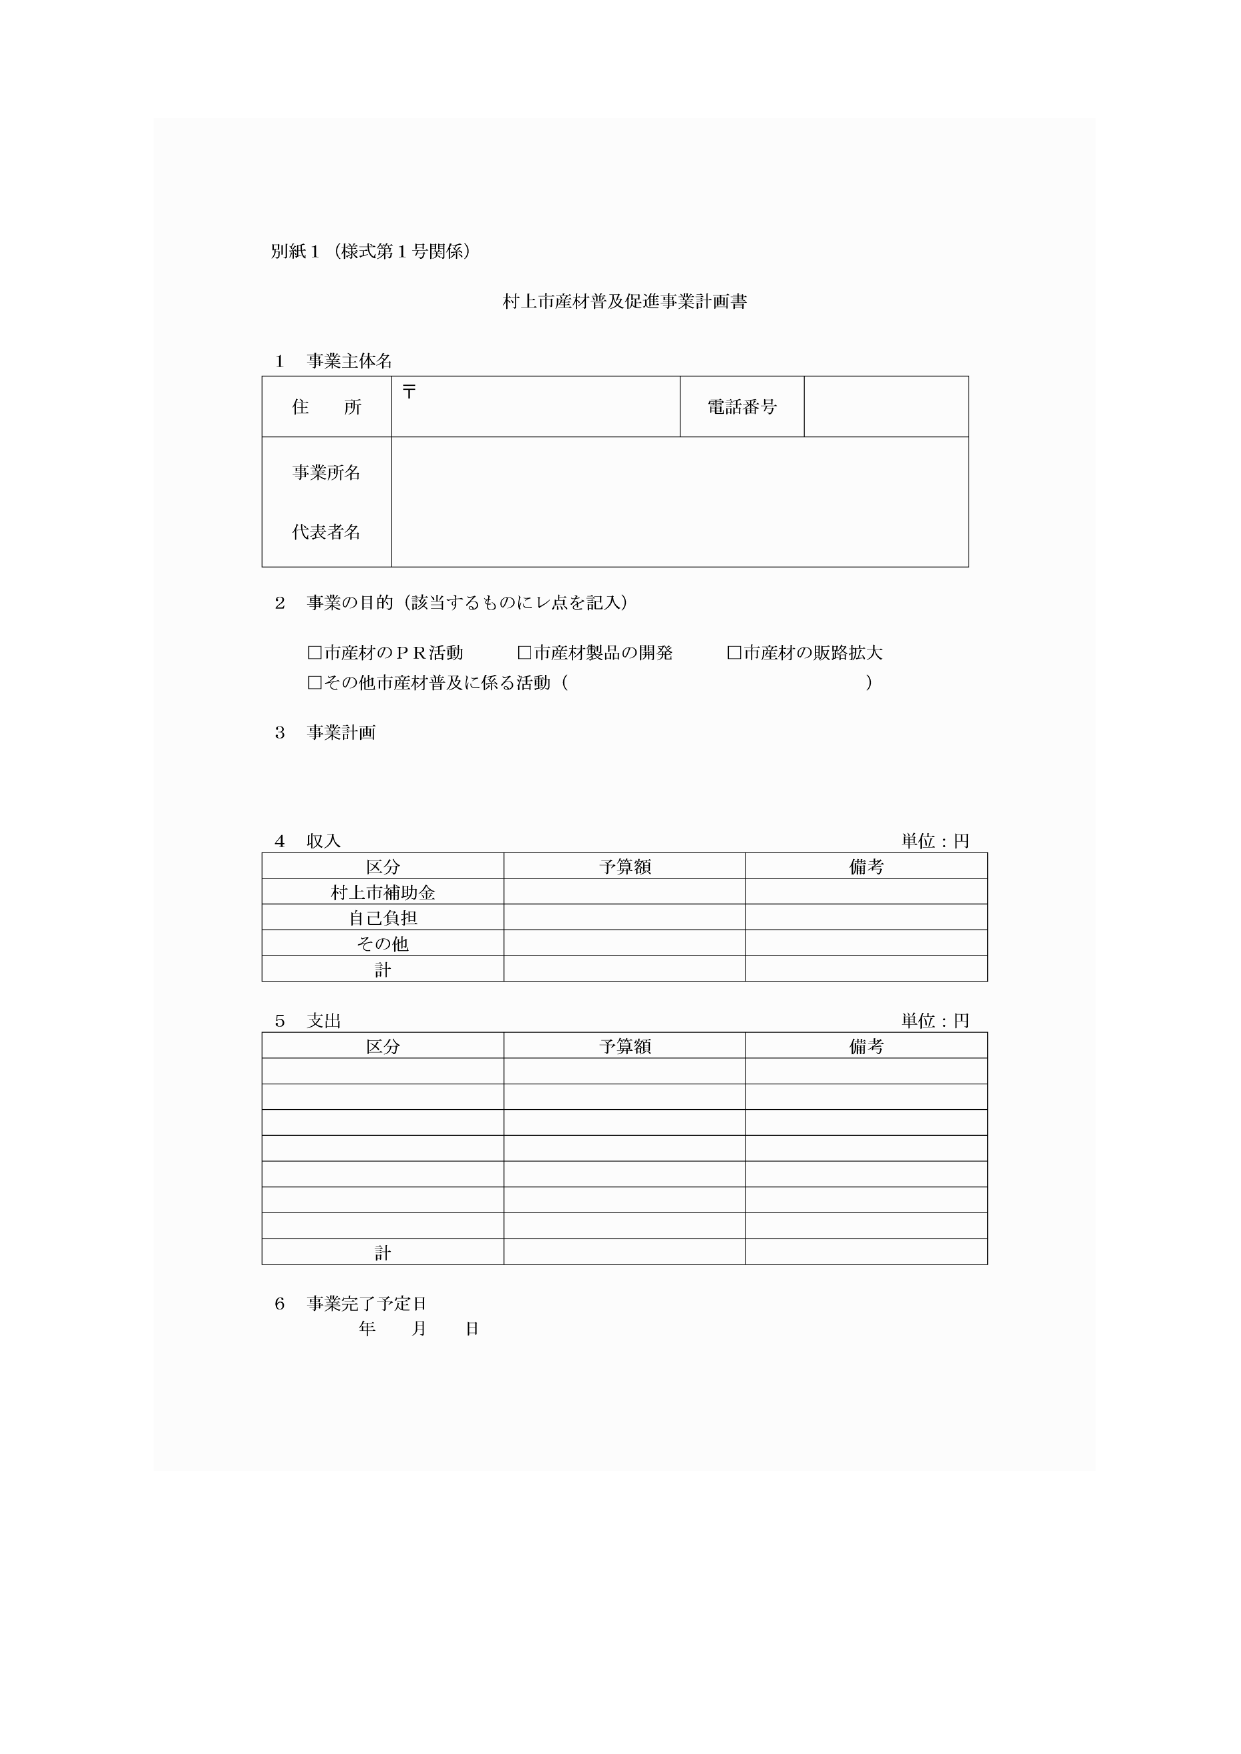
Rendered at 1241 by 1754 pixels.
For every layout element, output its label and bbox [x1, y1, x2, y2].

picture [153, 118, 1096, 1471]
